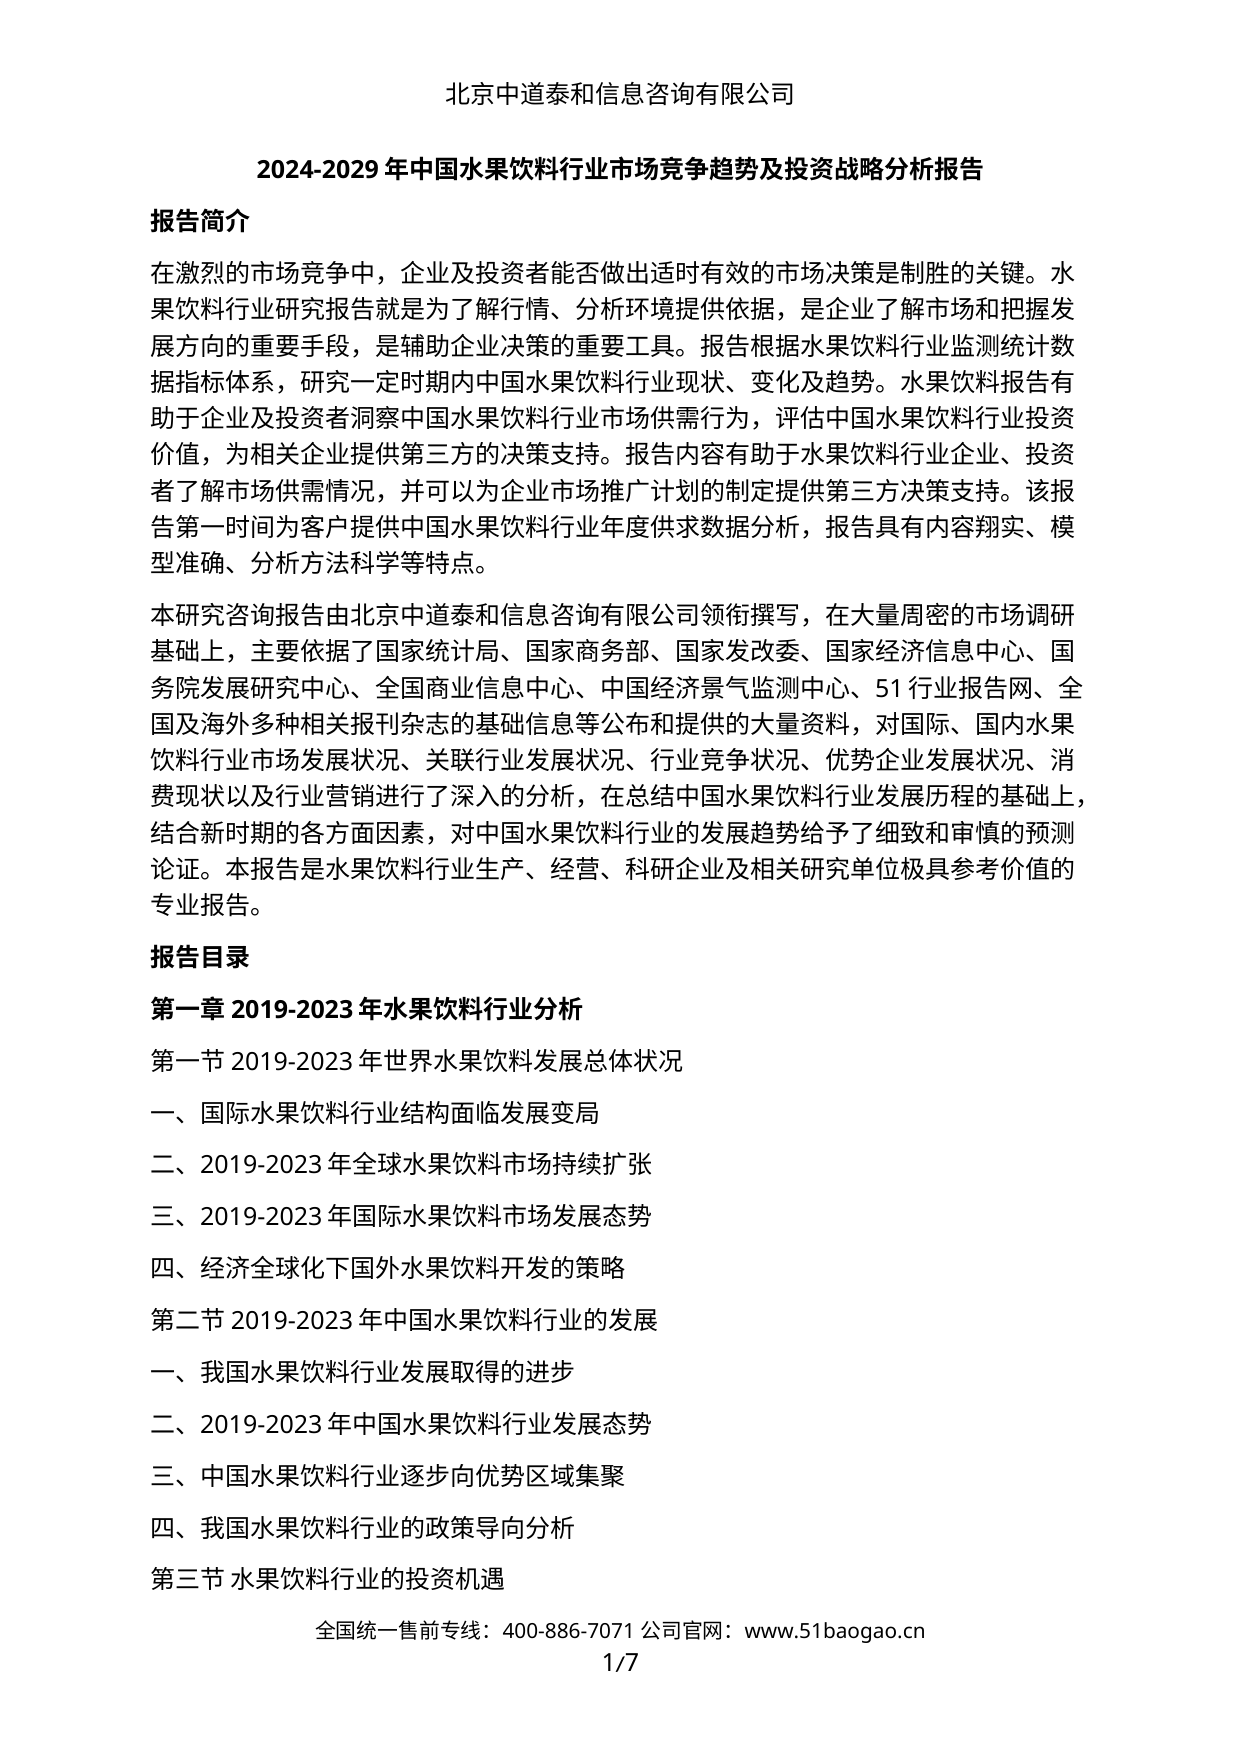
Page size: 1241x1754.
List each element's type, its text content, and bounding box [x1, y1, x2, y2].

text 第三节 水果饮料行业的投资机遇 [150, 1560, 1090, 1596]
text 一、国际水果饮料行业结构面临发展变局 [150, 1093, 1090, 1129]
text 第一章 2019-2023年水果饮料行业分析 [150, 989, 1090, 1026]
text 在激烈的市场竞争中，企业及投资者能否做出适时有效的市场决策是制胜的关键。水果饮料行业研究报告就是为了解行情、分析环境提供依据，是企业了解市场和把握发展方向的重要手段，是辅助企业决策的重要工具。报告根据水果饮料行业监测统计数据指标体系，研究一定时期内中国水果饮料行业现状、变化及趋势。水果饮料报告有助于企业及投资者洞察中国水果饮料行业市场供需行为，评估中国水果饮料行业投资价值，为相关企业提供第三方的决策支持。报告内容有助于水果饮料行业企业、投资者了解市场供需情况，并可以为企业市场推广计划的制定提供第三方决策支持。该报告第一时间为客户提供中国水果饮料行业年度供求数据分析，报告具有内容翔实、模型准确、分析方法科学等特点。 [150, 254, 1090, 580]
text 报告目录 [150, 937, 1090, 974]
text 二、2019-2023年中国水果饮料行业发展态势 [150, 1404, 1090, 1441]
text 报告简介 [150, 202, 1090, 238]
text 第一节 2019-2023年世界水果饮料发展总体状况 [150, 1041, 1090, 1077]
text 四、我国水果饮料行业的政策导向分析 [150, 1508, 1090, 1544]
text 2024-2029年中国水果饮料行业市场竞争趋势及投资战略分析报告 [150, 150, 1090, 186]
text 四、经济全球化下国外水果饮料开发的策略 [150, 1249, 1090, 1285]
text 二、2019-2023年全球水果饮料市场持续扩张 [150, 1145, 1090, 1181]
text 本研究咨询报告由北京中道泰和信息咨询有限公司领衔撰写，在大量周密的市场调研基础上，主要依据了国家统计局、国家商务部、国家发改委、国家经济信息中心、国务院发展研究中心、全国商业信息中心、中国经济景气监测中心、51行业报告网、全国及海外多种相关报刊杂志的基础信息等公布和提供的大量资料，对国际、国内水果饮料行业市场发展状况、关联行业发展状况、行业竞争状况、优势企业发展状况、消费现状以及行业营销进行了深入的分析，在总结中国水果饮料行业发展历程的基础上，结合新时期的各方面因素，对中国水果饮料行业的发展趋势给予了细致和审慎的预测论证。本报告是水果饮料行业生产、经营、科研企业及相关研究单位极具参考价值的专业报告。 [150, 596, 1090, 922]
text 三、中国水果饮料行业逐步向优势区域集聚 [150, 1456, 1090, 1492]
text 一、我国水果饮料行业发展取得的进步 [150, 1352, 1090, 1389]
text 三、2019-2023年国际水果饮料市场发展态势 [150, 1197, 1090, 1233]
text 第二节 2019-2023年中国水果饮料行业的发展 [150, 1301, 1090, 1337]
